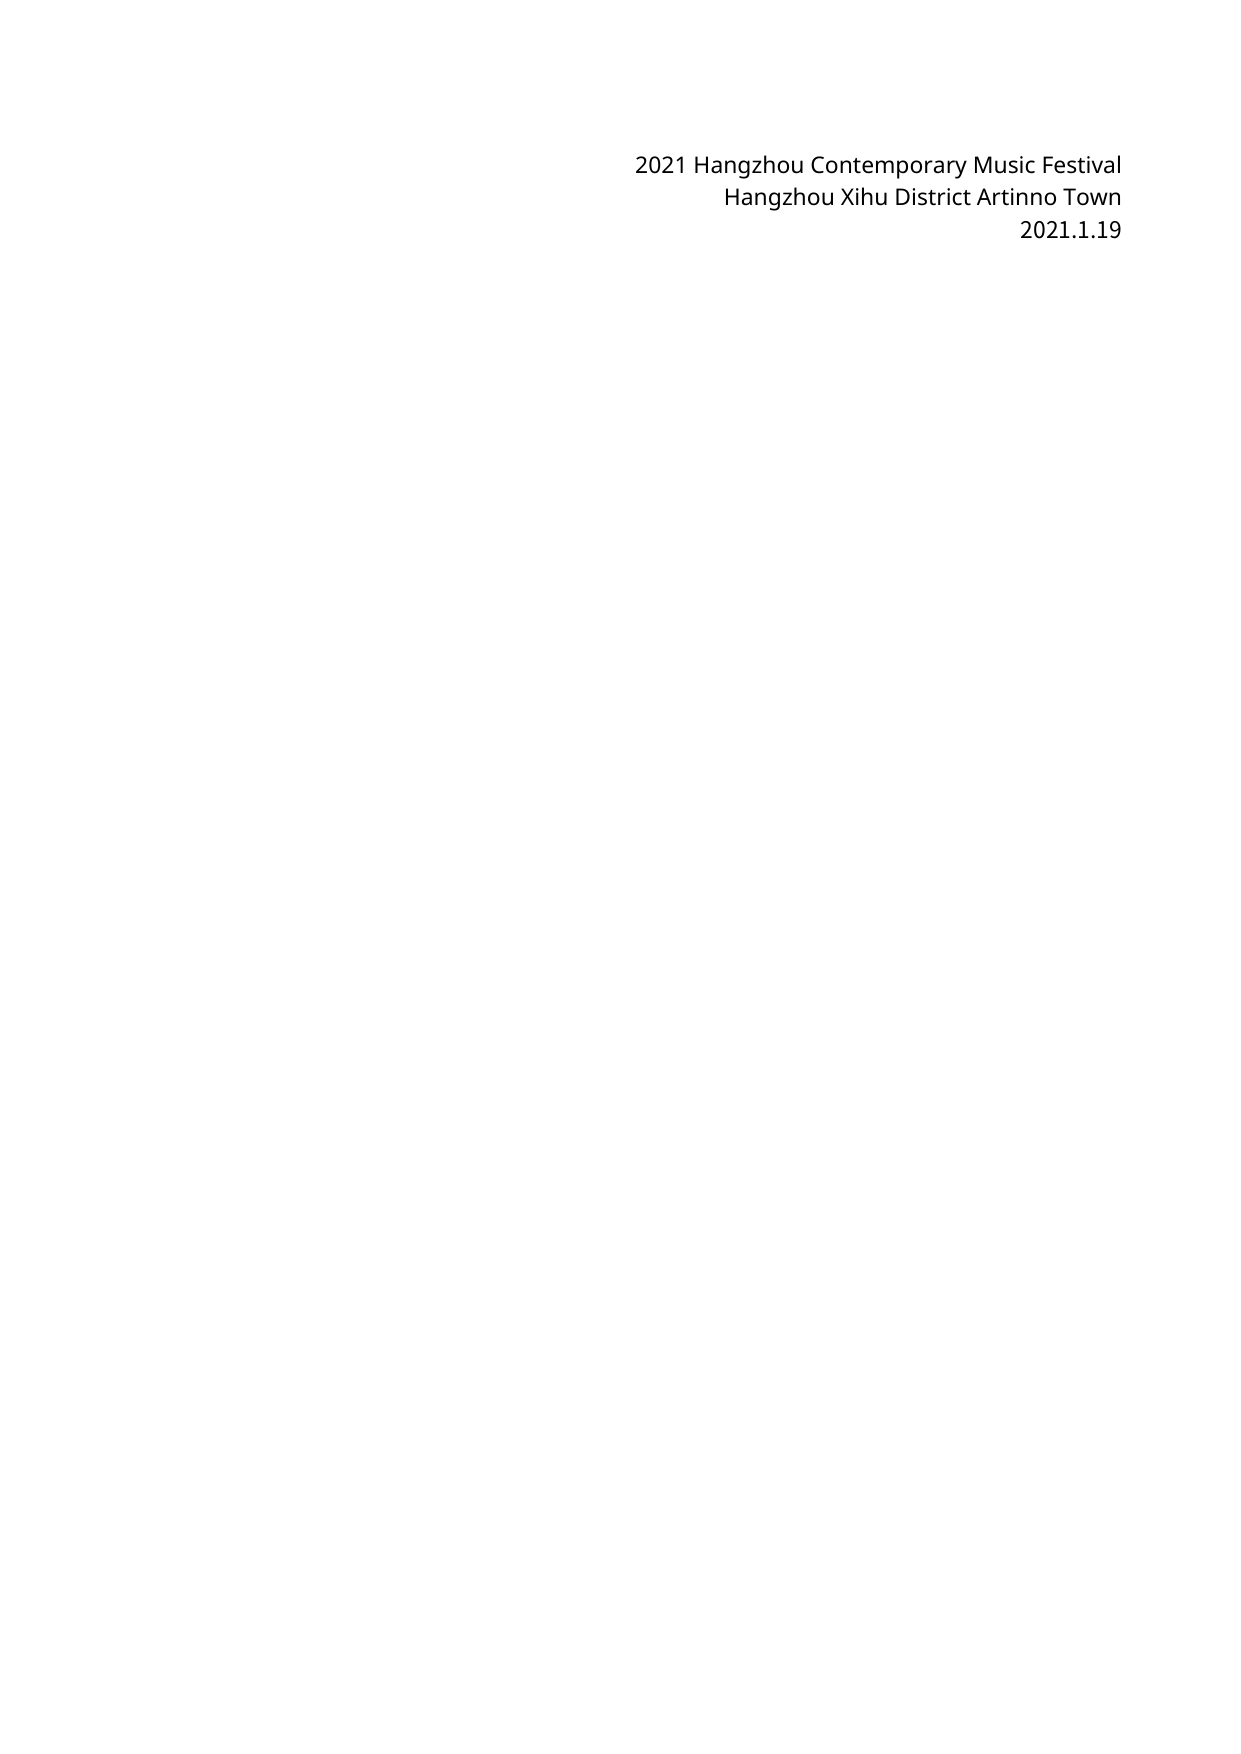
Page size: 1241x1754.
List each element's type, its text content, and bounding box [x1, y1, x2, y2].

text 2021.1.19 [118, 212, 1122, 245]
text 2021 Hangzhou Contemporary Music Festival [118, 149, 1122, 181]
text Hangzhou Xihu District Artinno Town [118, 181, 1122, 212]
